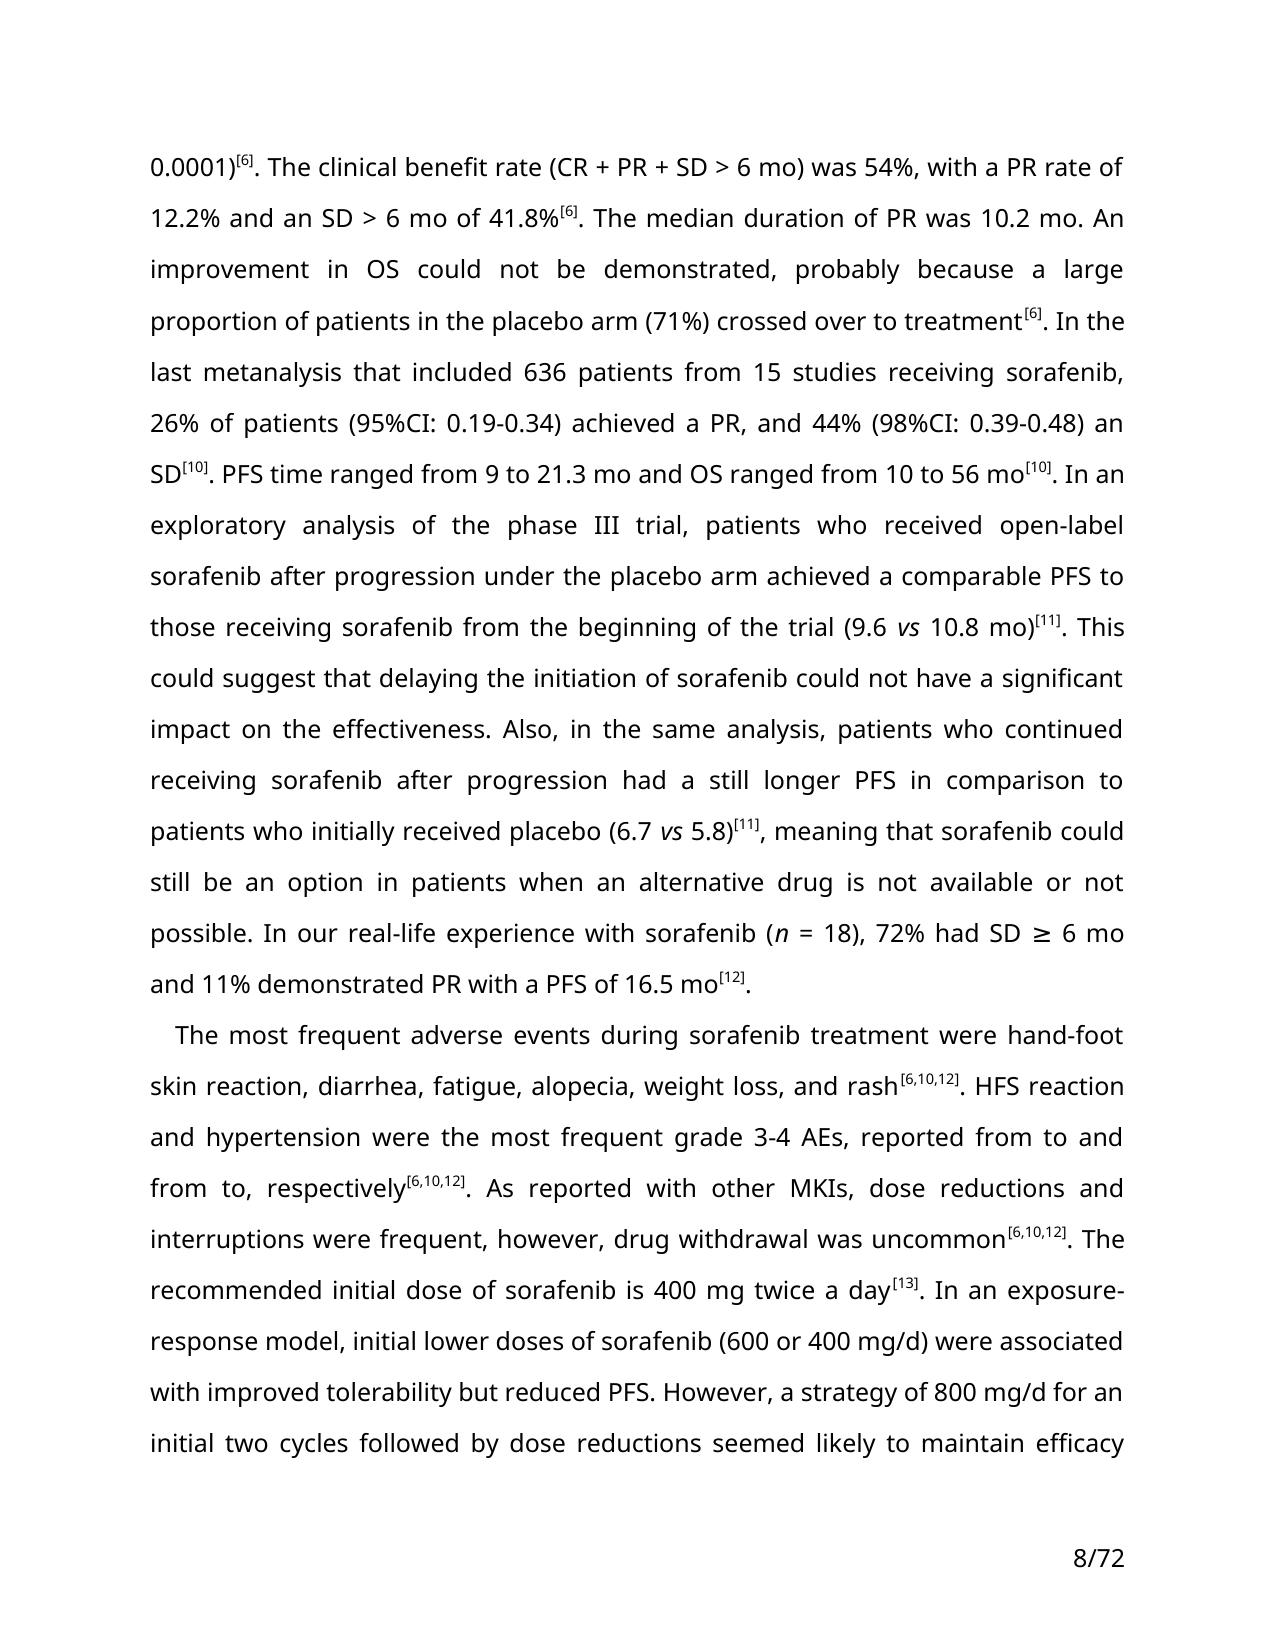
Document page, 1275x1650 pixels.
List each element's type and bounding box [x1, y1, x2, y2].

text [150, 150, 1125, 1001]
text [150, 1018, 1125, 1460]
